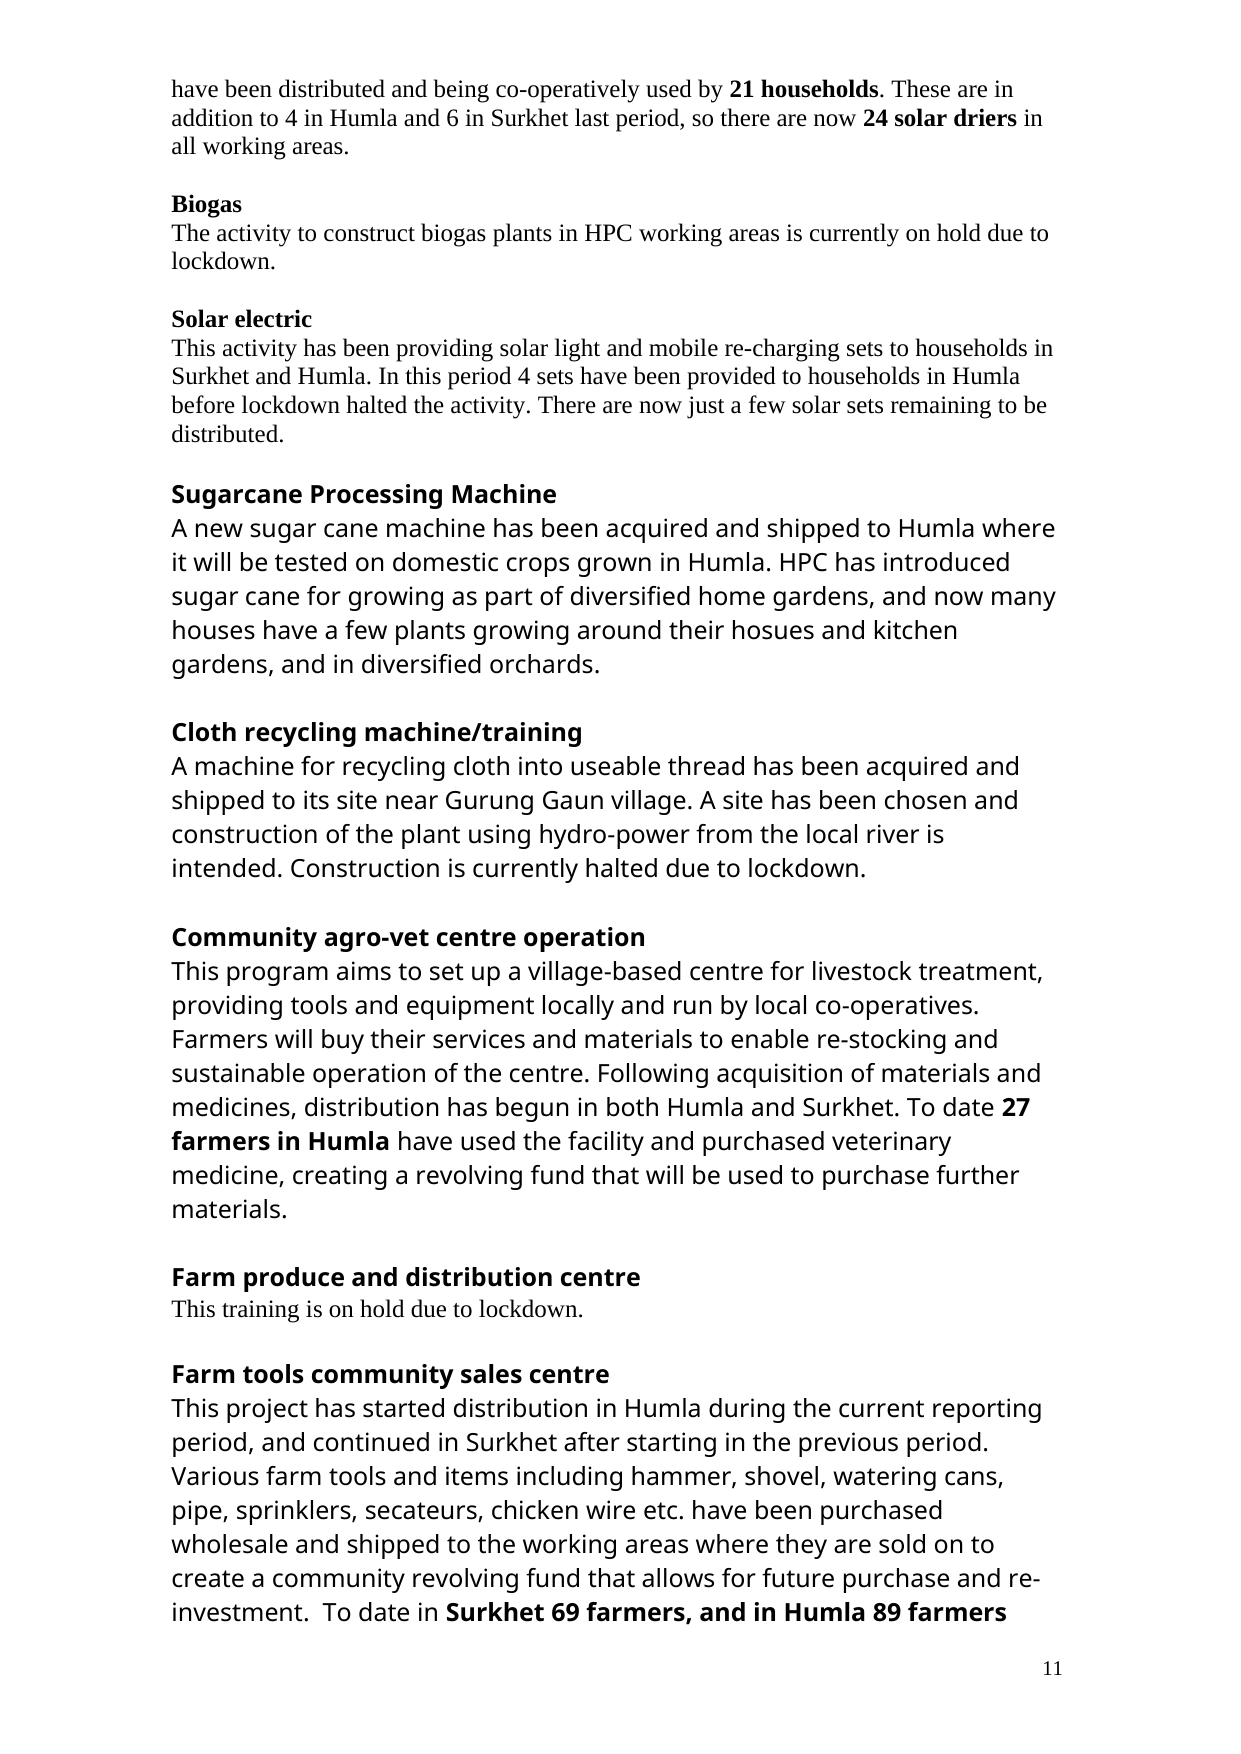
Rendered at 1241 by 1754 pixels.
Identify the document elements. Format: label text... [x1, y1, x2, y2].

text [171, 1391, 1063, 1629]
text Cloth recycling machine/training [171, 715, 1063, 749]
text Farm produce and distribution centre [171, 1260, 1063, 1294]
text A machine for recycling cloth into useable thread has been acquired and shipped to its site near Gurung Gaun village. A site has been chosen and construction of the plant using hydro-power from the local river is intended. Construction is currently halted due to lockdown. [171, 749, 1063, 885]
text Community agro-vet centre operation [171, 919, 1063, 953]
text Farm tools community sales centre [171, 1357, 1063, 1391]
text A new sugar cane machine has been acquired and shipped to Humla where it will be tested on domestic crops grown in Humla. HPC has introduced sugar cane for growing as part of diversified home gardens, and now many houses have a few plants growing around their hosues and kitchen gardens, and in diversified orchards. [171, 510, 1063, 681]
text This activity has been providing solar light and mobile re-charging sets to households in Surkhet and Humla. In this period 4 sets have been provided to households in Humla before lockdown halted the activity. There are now just a few solar sets remaining to be distributed. [171, 333, 1063, 448]
text This training is on hold due to lockdown. [171, 1294, 1063, 1323]
text This program aims to set up a village-based centre for livestock treatment, providing tools and equipment locally and run by local co-operatives. Farmers will buy their services and materials to enable re-stocking and sustainable operation of the centre. Following acquisition of materials and medicines, distribution has begun in both Humla and Surkhet. To date 27 farmers in Humla have used the facility and purchased veterinary medicine, creating a revolving fund that will be used to purchase further materials. [171, 953, 1063, 1226]
text The activity to construct biogas plants in HPC working areas is currently on hold due to lockdown. [171, 218, 1063, 275]
text Sugarcane Processing Machine [171, 476, 1063, 510]
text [171, 74, 1063, 160]
text Solar electric [171, 304, 1063, 333]
text Biogas [171, 189, 1063, 218]
